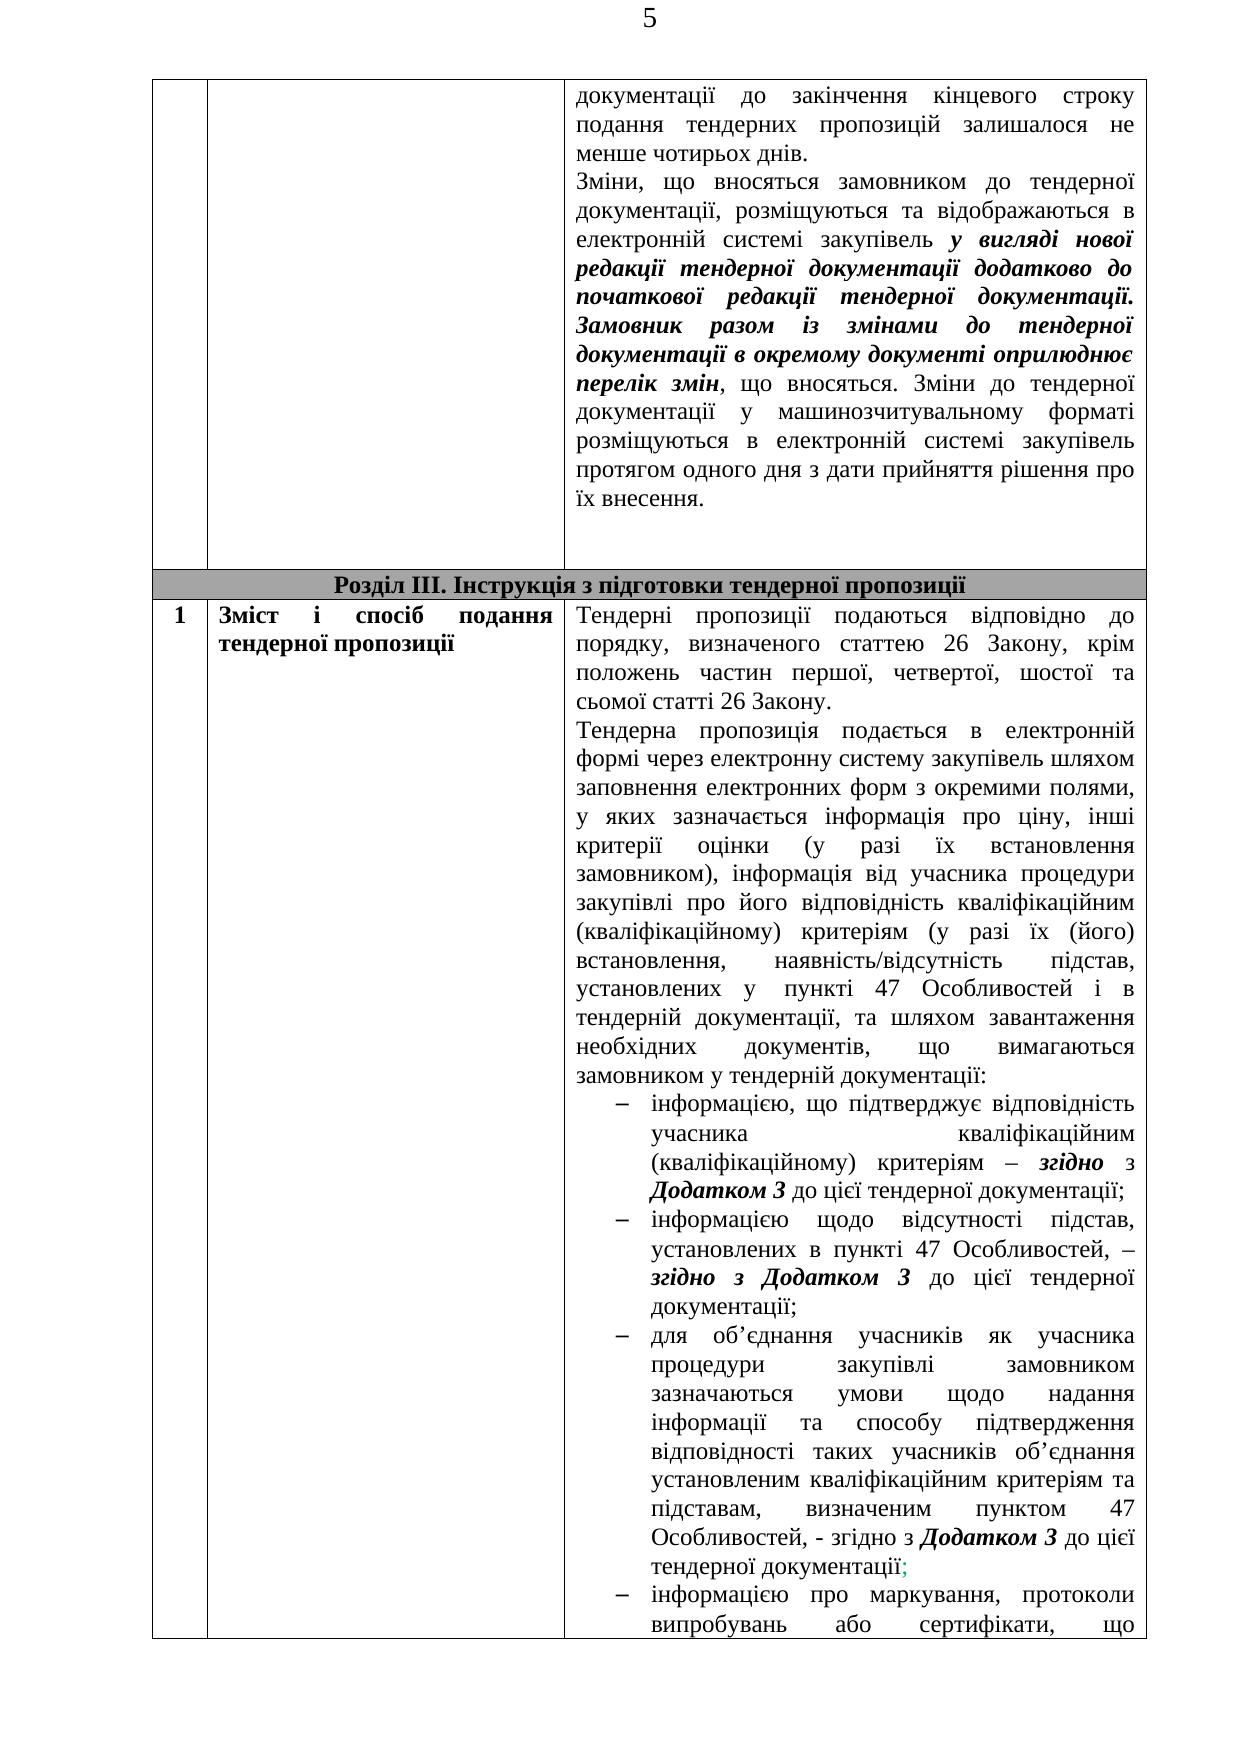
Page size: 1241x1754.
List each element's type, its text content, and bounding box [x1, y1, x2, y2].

table_cell 1 [153, 600, 207, 1638]
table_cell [208, 600, 564, 1638]
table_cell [565, 80, 1146, 569]
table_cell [208, 80, 564, 569]
table_cell 2 [153, 80, 207, 569]
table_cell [565, 600, 1146, 1638]
table_cell Розділ ІІІ. Інструкція з підготовки тендерної пропозиції [153, 570, 1146, 599]
